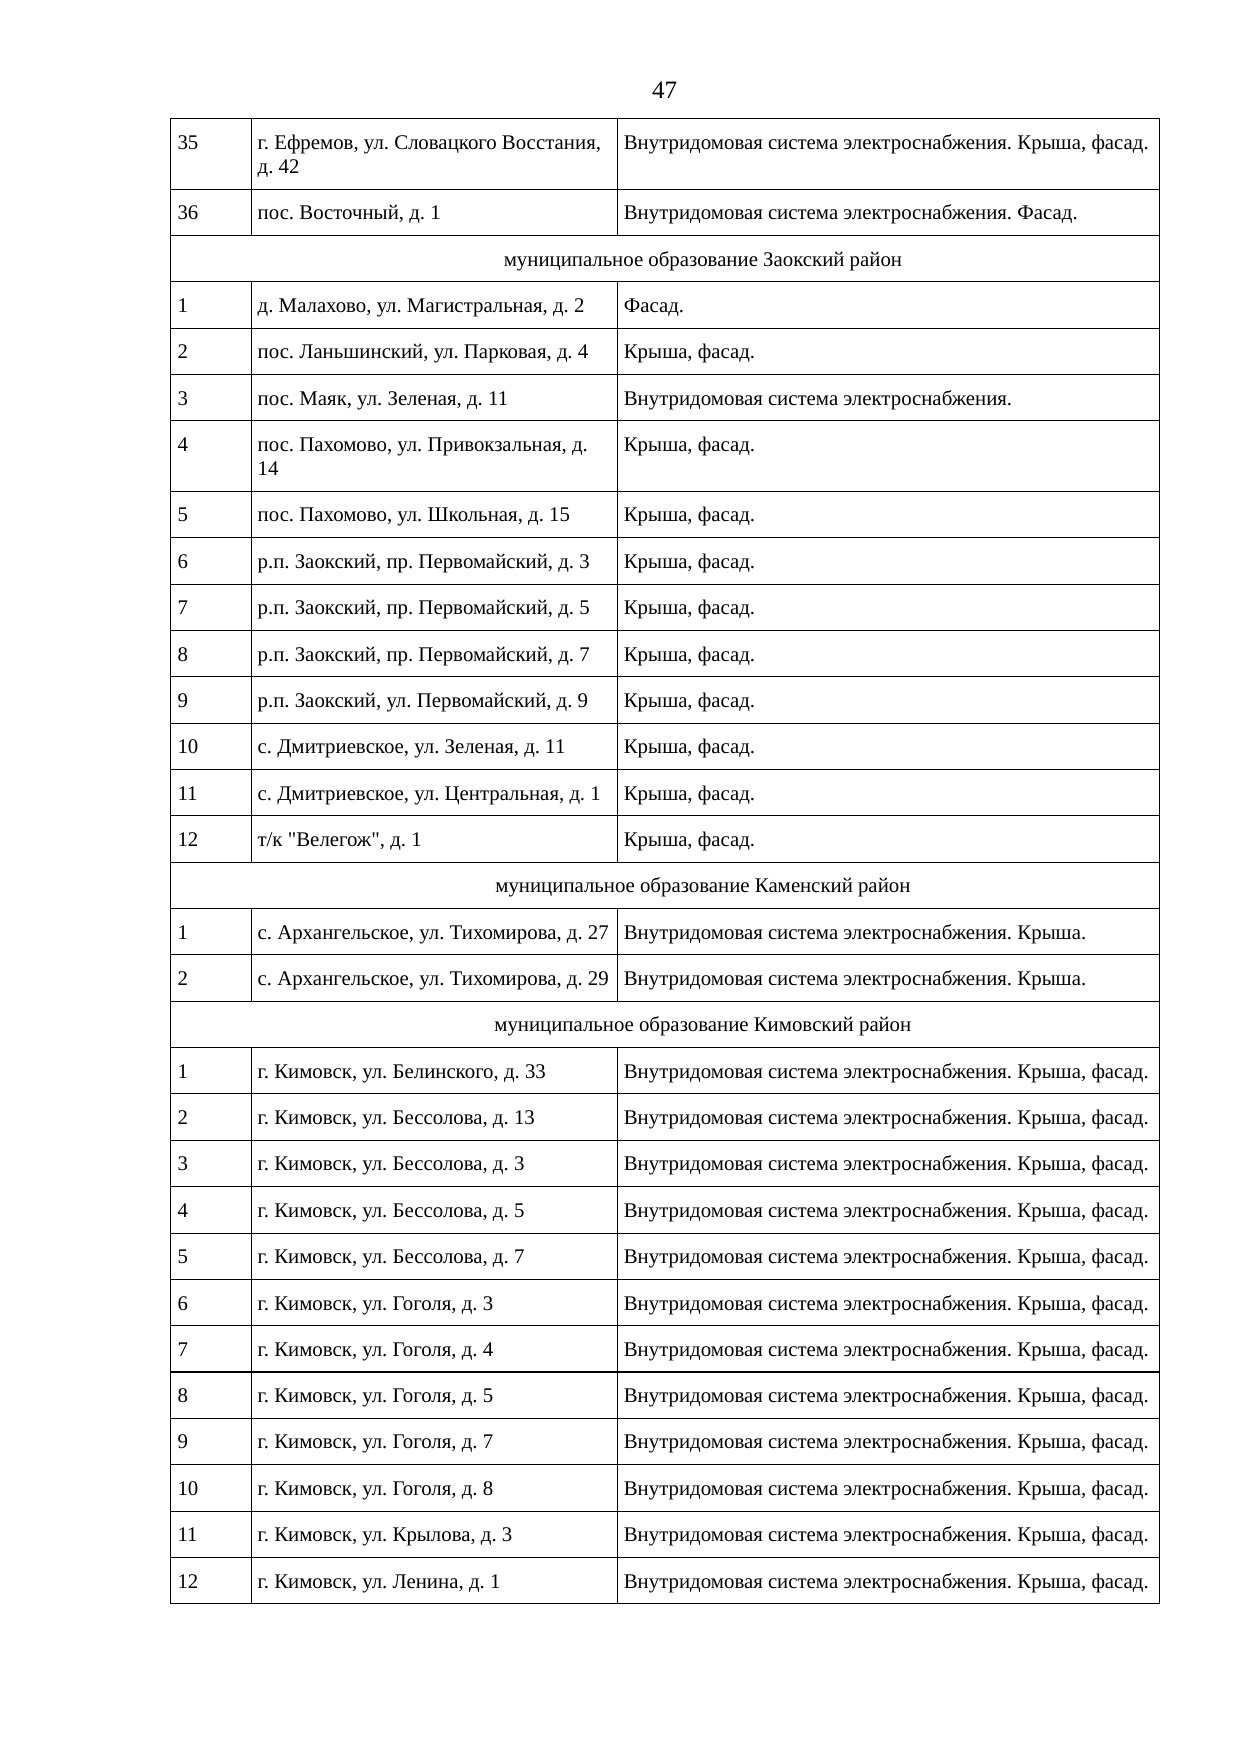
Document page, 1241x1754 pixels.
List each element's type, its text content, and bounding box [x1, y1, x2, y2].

table_cell Крыша, фасад. [618, 329, 1159, 374]
table_cell 4 [171, 1187, 251, 1232]
table_cell Внутридомовая система электроснабжения. Фасад. [618, 190, 1159, 235]
table_cell г. Кимовск, ул. Гоголя, д. 5 [252, 1373, 617, 1418]
table_cell 1 [171, 1048, 251, 1093]
table_cell г. Кимовск, ул. Гоголя, д. 3 [252, 1280, 617, 1325]
table_cell Внутридомовая система электроснабжения. Крыша, фасад. [618, 1512, 1159, 1557]
table_cell Крыша, фасад. [618, 585, 1159, 630]
table_cell Крыша, фасад. [618, 724, 1159, 769]
table_cell 6 [171, 1280, 251, 1325]
table_cell 8 [171, 1373, 251, 1418]
table_cell 1 [171, 282, 251, 328]
table_cell г. Кимовск, ул. Белинского, д. 33 [252, 1048, 617, 1093]
table_cell муниципальное образование Каменский район [171, 863, 1159, 908]
table_cell пос. Пахомово, ул. Школьная, д. 15 [252, 492, 617, 537]
table_cell р.п. Заокский, пр. Первомайский, д. 7 [252, 631, 617, 676]
table_cell Крыша, фасад. [618, 492, 1159, 537]
table_cell Крыша, фасад. [618, 677, 1159, 722]
table_cell 35 [171, 119, 251, 188]
table_cell Внутридомовая система электроснабжения. Крыша, фасад. [618, 1465, 1159, 1511]
table_cell т/к "Велегож", д. 1 [252, 816, 617, 862]
table_cell Фасад. [618, 282, 1159, 328]
table_cell г. Кимовск, ул. Гоголя, д. 4 [252, 1326, 617, 1371]
table_cell Внутридомовая система электроснабжения. Крыша, фасад. [618, 1141, 1159, 1186]
table_cell Внутридомовая система электроснабжения. [618, 375, 1159, 420]
table_cell 5 [171, 1234, 251, 1279]
table_cell Внутридомовая система электроснабжения. Крыша, фасад. [618, 1187, 1159, 1232]
table_cell 10 [171, 724, 251, 769]
table_cell Внутридомовая система электроснабжения. Крыша. [618, 955, 1159, 1001]
table_cell 6 [171, 538, 251, 583]
table_cell Крыша, фасад. [618, 421, 1159, 491]
table_cell Внутридомовая система электроснабжения. Крыша, фасад. [618, 1558, 1159, 1603]
table_cell Внутридомовая система электроснабжения. Крыша, фасад. [618, 1326, 1159, 1371]
table_cell Внутридомовая система электроснабжения. Крыша, фасад. [618, 1234, 1159, 1279]
table_cell г. Кимовск, ул. Крылова, д. 3 [252, 1512, 617, 1557]
table_cell 7 [171, 1326, 251, 1371]
table_cell Крыша, фасад. [618, 538, 1159, 583]
table_cell г. Кимовск, ул. Гоголя, д. 7 [252, 1419, 617, 1464]
table_cell г. Кимовск, ул. Бессолова, д. 3 [252, 1141, 617, 1186]
table_cell 10 [171, 1465, 251, 1511]
table_cell 3 [171, 375, 251, 420]
table_cell Внутридомовая система электроснабжения. Крыша, фасад. [618, 1419, 1159, 1464]
table_cell муниципальное образование Кимовский район [171, 1002, 1159, 1047]
table_cell с. Архангельское, ул. Тихомирова, д. 29 [252, 955, 617, 1001]
table_cell 11 [171, 770, 251, 815]
table_cell 2 [171, 1094, 251, 1140]
table_cell 36 [171, 190, 251, 235]
table_cell р.п. Заокский, пр. Первомайский, д. 5 [252, 585, 617, 630]
table_cell Внутридомовая система электроснабжения. Крыша. [618, 909, 1159, 954]
table_cell пос. Маяк, ул. Зеленая, д. 11 [252, 375, 617, 420]
table_cell Внутридомовая система электроснабжения. Крыша, фасад. [618, 1048, 1159, 1093]
table_cell д. Малахово, ул. Магистральная, д. 2 [252, 282, 617, 328]
table_cell г. Кимовск, ул. Бессолова, д. 7 [252, 1234, 617, 1279]
table_cell Крыша, фасад. [618, 816, 1159, 862]
table_cell 5 [171, 492, 251, 537]
table_cell р.п. Заокский, ул. Первомайский, д. 9 [252, 677, 617, 722]
table_cell г. Кимовск, ул. Ленина, д. 1 [252, 1558, 617, 1603]
table_cell 4 [171, 421, 251, 491]
table_cell Внутридомовая система электроснабжения. Крыша, фасад. [618, 1280, 1159, 1325]
table_cell Внутридомовая система электроснабжения. Крыша, фасад. [618, 1373, 1159, 1418]
table_cell Крыша, фасад. [618, 631, 1159, 676]
table_cell г. Кимовск, ул. Бессолова, д. 13 [252, 1094, 617, 1140]
table_cell 12 [171, 816, 251, 862]
table_cell г. Ефремов, ул. Словацкого Восстания, д. 42 [252, 119, 617, 188]
table_cell 9 [171, 1419, 251, 1464]
table_cell Крыша, фасад. [618, 770, 1159, 815]
table_cell с. Архангельское, ул. Тихомирова, д. 27 [252, 909, 617, 954]
table_cell с. Дмитриевское, ул. Зеленая, д. 11 [252, 724, 617, 769]
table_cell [618, 119, 1159, 188]
table_cell 7 [171, 585, 251, 630]
table_cell 2 [171, 955, 251, 1001]
table_cell с. Дмитриевское, ул. Центральная, д. 1 [252, 770, 617, 815]
table_cell 1 [171, 909, 251, 954]
table_cell 3 [171, 1141, 251, 1186]
table_cell пос. Восточный, д. 1 [252, 190, 617, 235]
table_cell г. Кимовск, ул. Гоголя, д. 8 [252, 1465, 617, 1511]
table_cell 12 [171, 1558, 251, 1603]
table_cell пос. Ланьшинский, ул. Парковая, д. 4 [252, 329, 617, 374]
table_cell 11 [171, 1512, 251, 1557]
table_cell Внутридомовая система электроснабжения. Крыша, фасад. [618, 1094, 1159, 1140]
table_cell 8 [171, 631, 251, 676]
table_cell муниципальное образование Заокский район [171, 236, 1159, 281]
table_cell р.п. Заокский, пр. Первомайский, д. 3 [252, 538, 617, 583]
table_cell г. Кимовск, ул. Бессолова, д. 5 [252, 1187, 617, 1232]
table_cell 9 [171, 677, 251, 722]
table_cell пос. Пахомово, ул. Привокзальная, д. 14 [252, 421, 617, 491]
table_cell 2 [171, 329, 251, 374]
